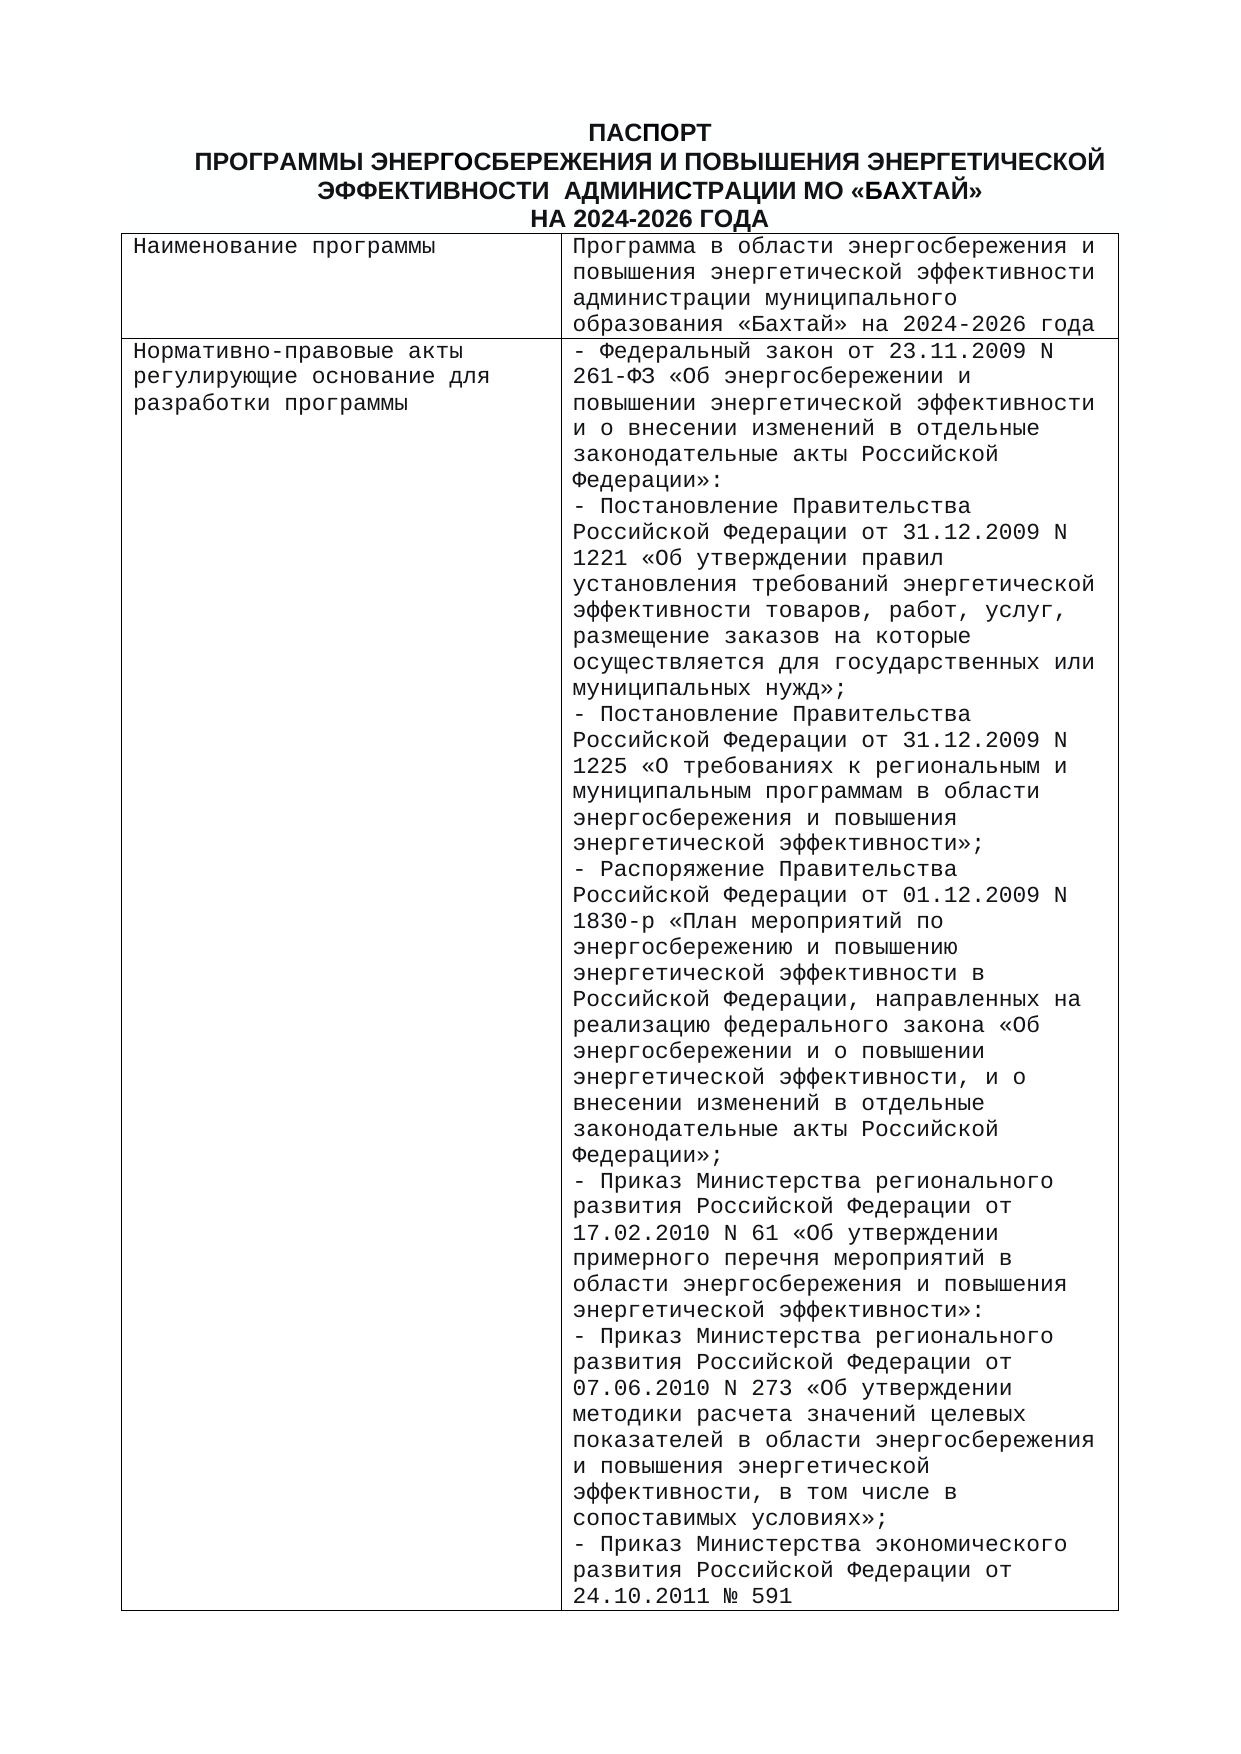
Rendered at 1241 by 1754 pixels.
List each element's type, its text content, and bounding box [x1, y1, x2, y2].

text ПАСПОРТ [133, 118, 1167, 147]
text ПРОГРАММЫ ЭНЕРГОСБЕРЕЖЕНИЯ И ПОВЫШЕНИЯ ЭНЕРГЕТИЧЕСКОЙ ЭФФЕКТИВНОСТИ АДМИНИСТРАЦИИ МО «БАХТАЙ» [133, 147, 1167, 204]
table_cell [122, 339, 561, 1610]
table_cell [562, 339, 1118, 1610]
table_header Программа в области энергосбережения и повышения энергетической эффективности администрации муниципального образования «Бахтай» на 2024-2026 года [562, 234, 1118, 338]
text НА 2024-2026 ГОДА [133, 204, 1167, 233]
table_header Наименование программы [122, 234, 561, 338]
